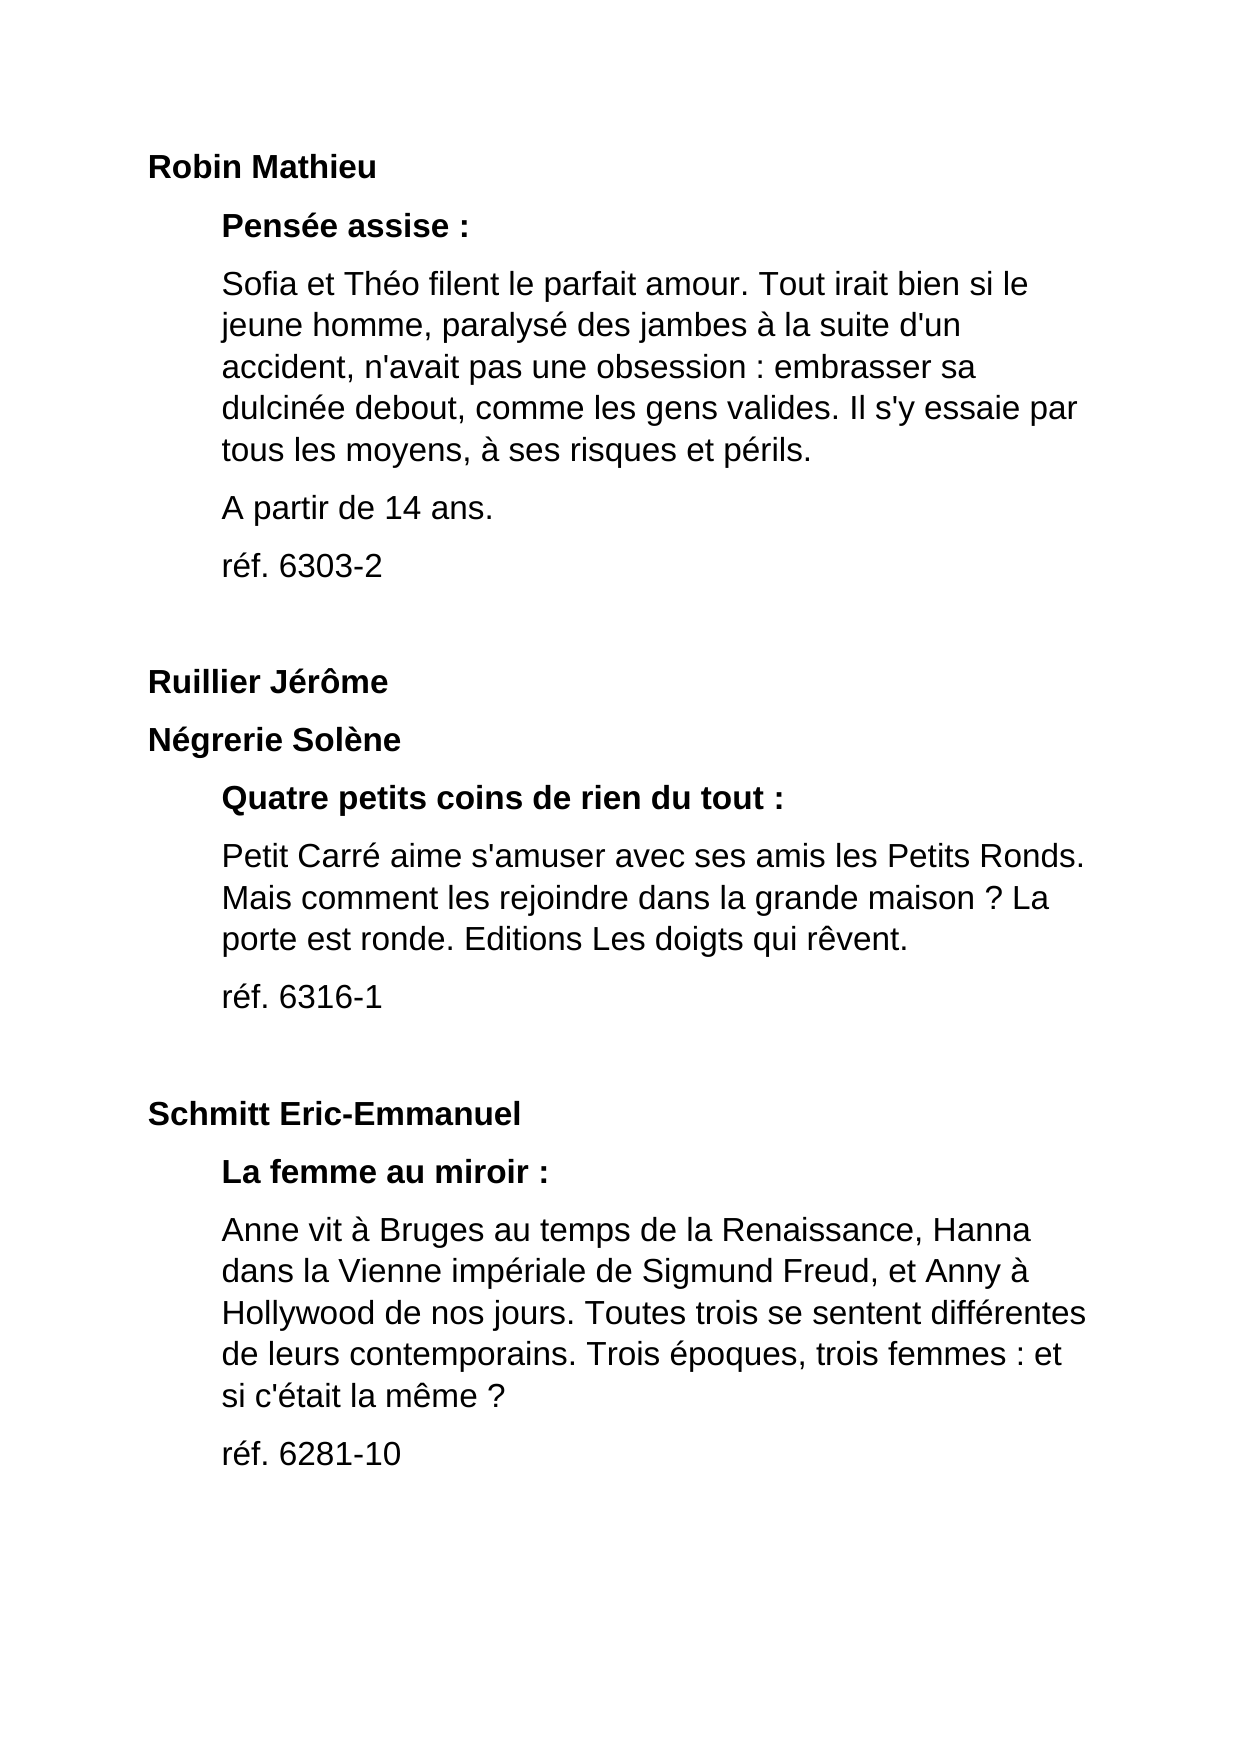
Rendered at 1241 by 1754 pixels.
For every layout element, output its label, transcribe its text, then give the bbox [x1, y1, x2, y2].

text Quatre petits coins de rien du tout : [148, 778, 1093, 817]
text Pensée assise : [148, 206, 1093, 244]
text Sofia et Théo filent le parfait amour. Tout irait bien si le jeune homme, paralysé des jambes à la suite d'un accident, n'avait pas une obsession : embrasser sa dulcinée debout, comme les gens valides. Il s'y essaie par tous les moyens, à ses risques et périls. [148, 264, 1093, 468]
text réf. 6303-2 [148, 546, 1093, 584]
text A partir de 14 ans. [148, 488, 1093, 526]
text Robin Mathieu [148, 148, 1093, 186]
text Petit Carré aime s'amuser avec ses amis les Petits Ronds. Mais comment les rejoindre dans la grande maison ? La porte est ronde. Editions Les doigts qui rêvent. [148, 837, 1093, 958]
text Anne vit à Bruges au temps de la Renaissance, Hanna dans la Vienne impériale de Sigmund Freud, et Anny à Hollywood de nos jours. Toutes trois se sentent différentes de leurs contemporains. Trois époques, trois femmes : et si c'était la même ? [148, 1210, 1093, 1414]
text réf. 6281-10 [148, 1434, 1093, 1472]
text Schmitt Eric-Emmanuel [148, 1094, 1093, 1132]
text La femme au miroir : [148, 1152, 1093, 1190]
text Ruillier Jérôme [148, 662, 1093, 701]
text Négrerie Solène [148, 720, 1093, 759]
text réf. 6316-1 [148, 978, 1093, 1016]
